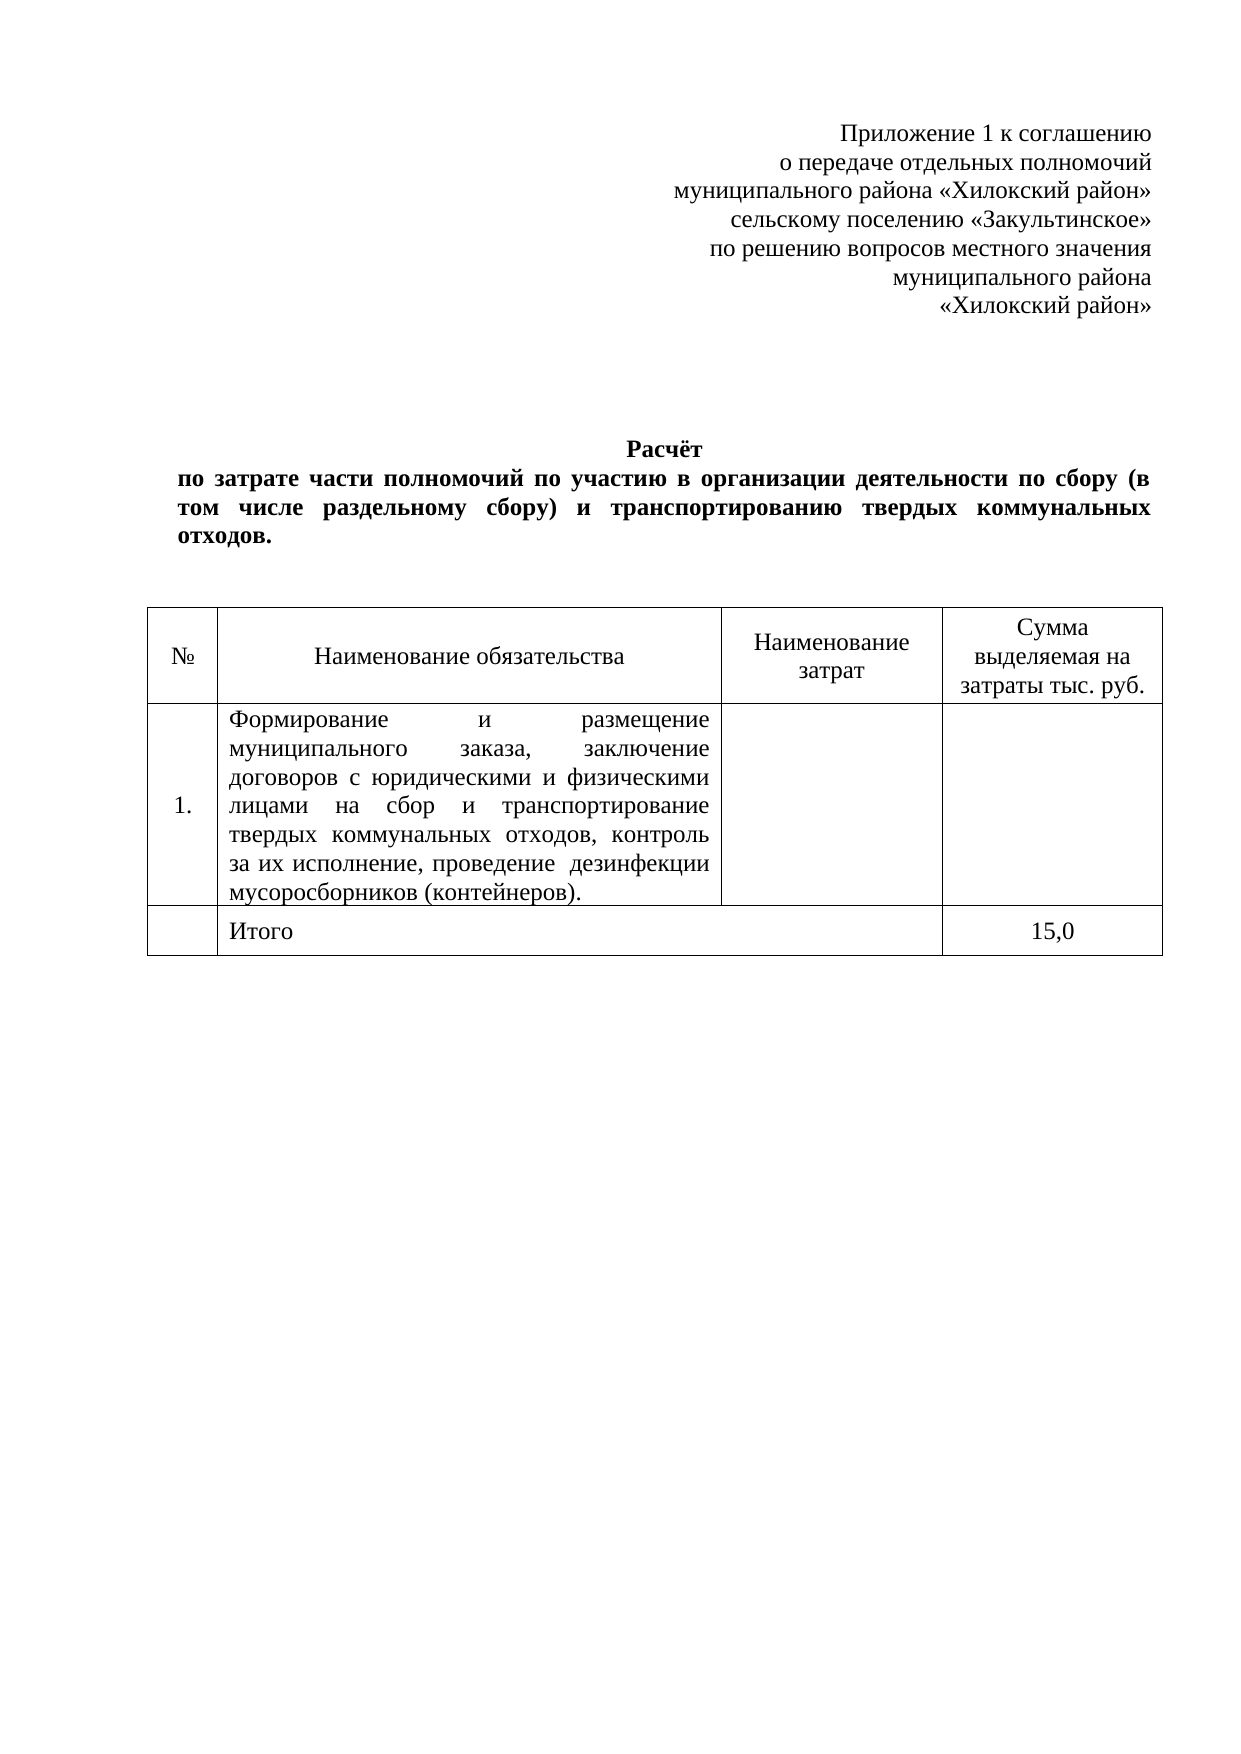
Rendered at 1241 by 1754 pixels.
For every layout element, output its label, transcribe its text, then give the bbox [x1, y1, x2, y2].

text муниципального района «Хилокский район» [177, 176, 1152, 204]
table_cell 15,0 [943, 906, 1162, 954]
table_cell [148, 906, 217, 954]
table_header Наименование затрат [722, 608, 942, 703]
table_cell Итого [218, 906, 942, 954]
table_cell [722, 704, 942, 905]
table_cell Формирование и размещение муниципального заказа, заключение договоров с юридическими и физическими лицами на сбор и транспортирование твердых коммунальных отходов, контроль за их исполнение, проведение дезинфекции мусоросборников (контейнеров). [218, 704, 721, 905]
table_header Наименование обязательства [218, 608, 721, 703]
text о передаче отдельных полномочий [177, 147, 1152, 176]
table_header Сумма выделяемая на затраты тыс. руб. [943, 608, 1162, 703]
text Расчёт [177, 434, 1152, 463]
table_cell [943, 704, 1162, 905]
text по решению вопросов местного значения [177, 233, 1152, 262]
text муниципального района [177, 262, 1152, 291]
text Приложение 1 к соглашению [177, 118, 1152, 147]
text «Хилокский район» [177, 291, 1152, 319]
text по затрате части полномочий по участию в организации деятельности по сбору (в том числе раздельному сбору) и транспортированию твердых коммунальных отходов. [177, 463, 1152, 549]
text сельскому поселению «Закультинское» [177, 204, 1152, 233]
table_cell 1. [148, 704, 217, 905]
table_header № [148, 608, 217, 703]
